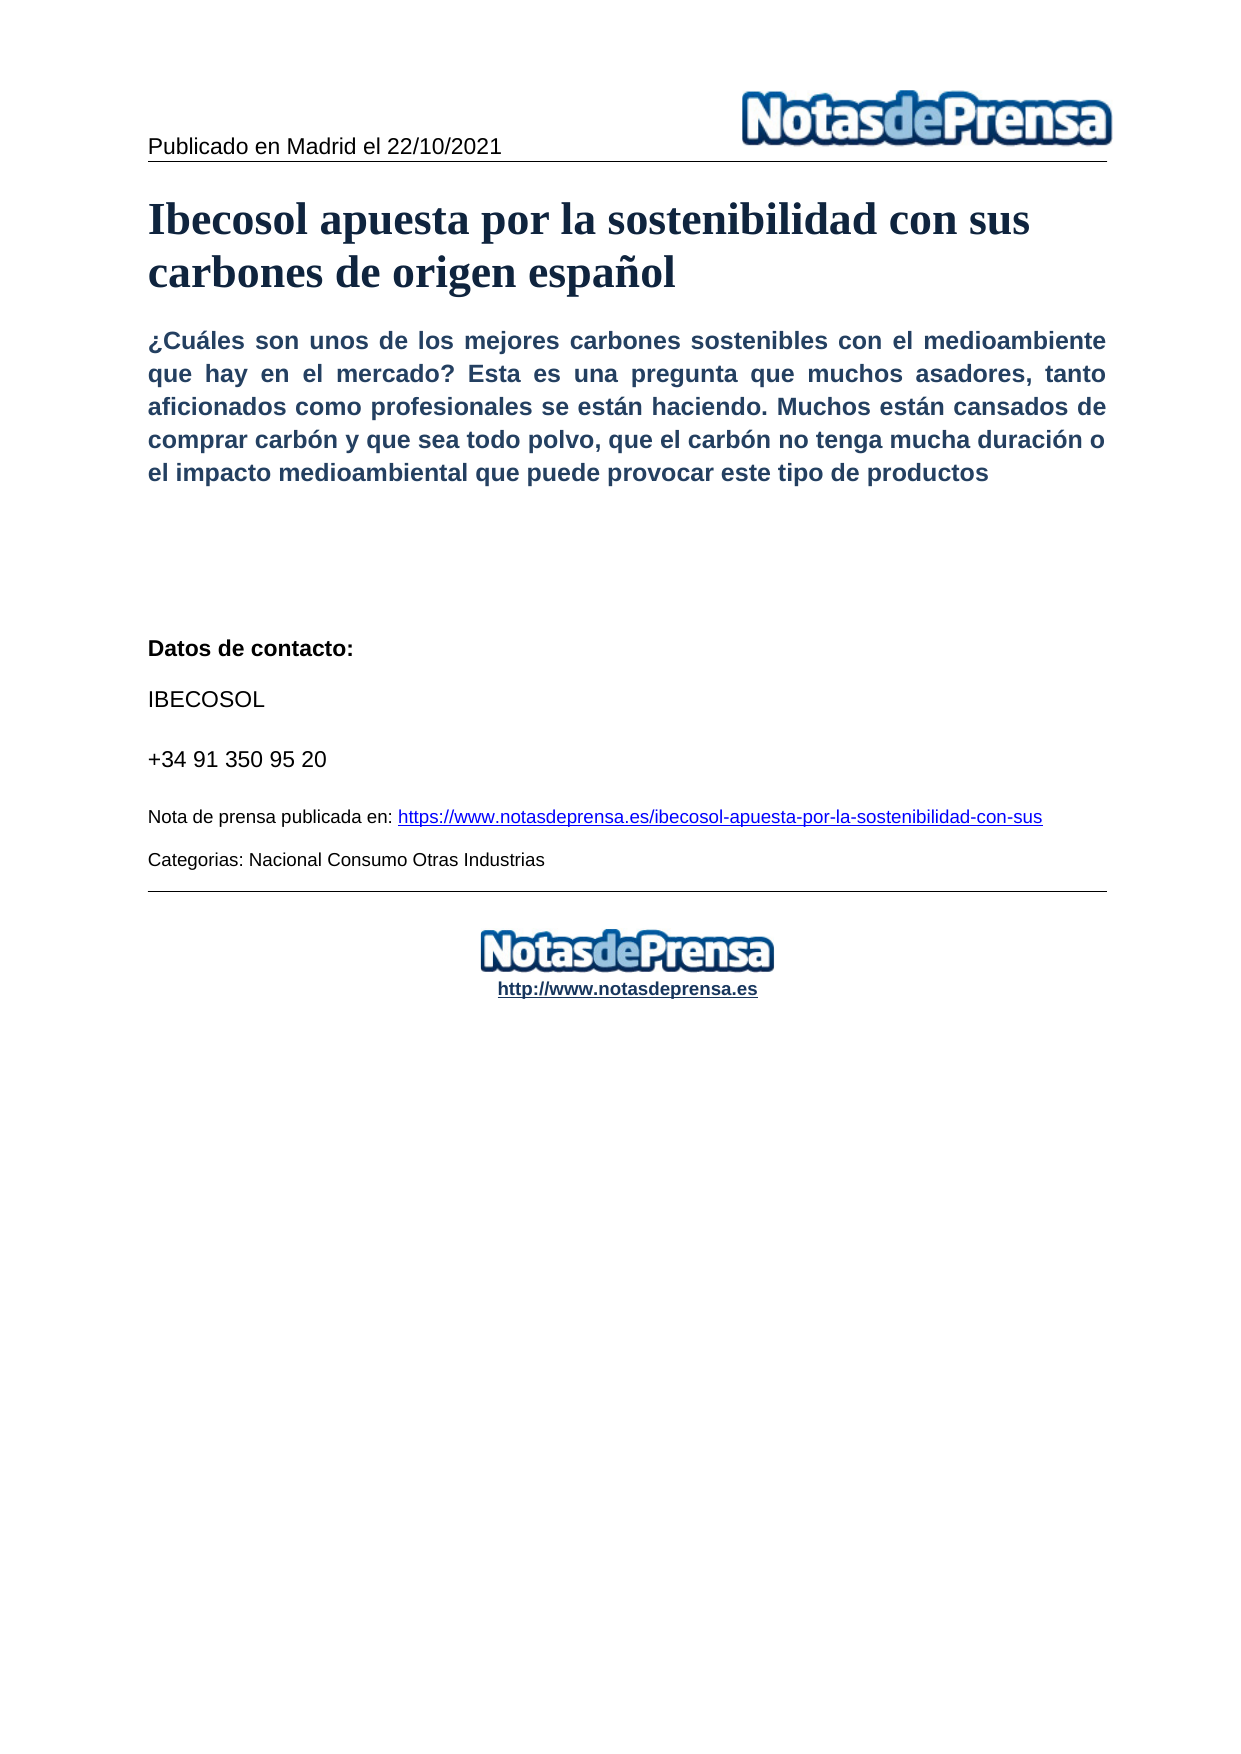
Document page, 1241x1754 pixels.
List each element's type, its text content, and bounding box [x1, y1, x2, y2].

subtitle ¿Cuáles son unos de los mejores carbones sostenibles con el medioambiente que hay en el mercado? Esta es una pregunta que muchos asadores, tanto aficionados como profesionales se están haciendo. Muchos están cansados de comprar carbón y que sea todo polvo, que el carbón no tenga mucha duración o el impacto medioambiental que puede provocar este tipo de productos [148, 326, 1107, 487]
text Nota de prensa publicada en: https://www.notasdeprensa.es/ibecosol-apuesta-por-la-sostenibilidad-con-sus [148, 806, 1107, 828]
text Publicado en Madrid el 22/10/2021 [148, 133, 1107, 161]
subtitle Ibecosol apuesta por la sostenibilidad con sus carbones de origen español [148, 192, 1107, 297]
text IBECOSOL [148, 686, 1063, 712]
picture [742, 90, 1113, 148]
text Categorias: Nacional Consumo Otras Industrias [148, 849, 1107, 870]
text Datos de contacto: [148, 634, 1107, 661]
text +34 91 350 95 20 [148, 746, 1063, 772]
picture [480, 928, 775, 974]
text http://www.notasdeprensa.es [148, 978, 1107, 1000]
